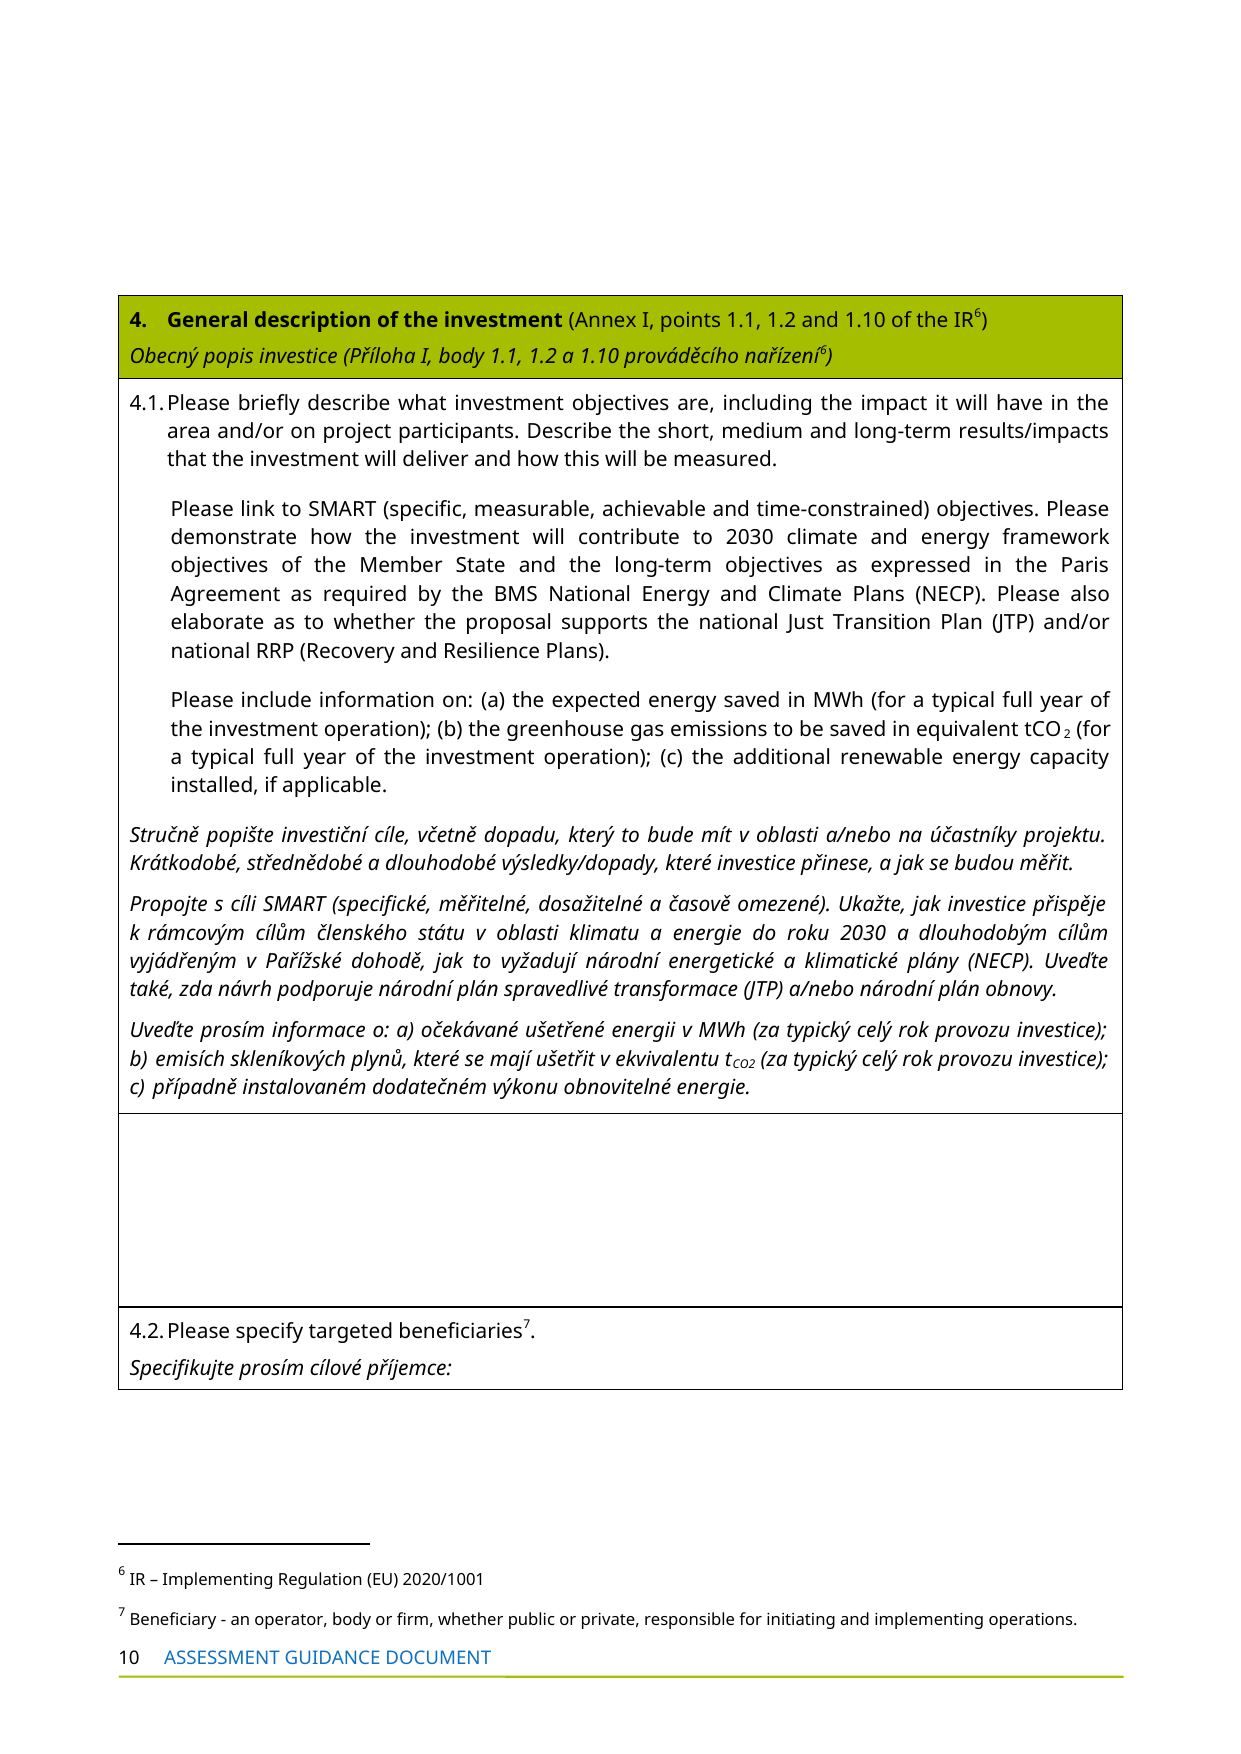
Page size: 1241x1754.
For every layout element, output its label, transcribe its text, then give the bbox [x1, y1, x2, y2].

table_header General description of the investment (Annex I, points 1.1, 1.2 and 1.10 of the IR) Obecný popis investice (Příloha I, body 1.1, 1.2 a 1.10 prováděcího nařízení6) [119, 296, 1122, 378]
table_cell Please briefly describe what investment objectives are, including the impact it will have in the area and/or on project participants. Describe the short, medium and long-term results/impacts that the investment will deliver and how this will be measured. Please link to SMART (specific, measurable, achievable and time-constrained) objectives. Please demonstrate how the investment will contribute to 2030 climate and energy framework objectives of the Member State and the long-term objectives as expressed in the Paris Agreement as required by the BMS National Energy and Climate Plans (NECP). Please also elaborate as to whether the proposal supports the national Just Transition Plan (JTP) and/or national RRP (Recovery and Resilience Plans). Please include information on: (a) the expected energy saved in MWh (for a typical full year of the investment operation); (b) the greenhouse gas emissions to be saved in equivalent tCO2 (for a typical full year of the investment operation); (c) the additional renewable energy capacity installed, if applicable. Stručně popište investiční cíle, včetně dopadu, který to bude mít v oblasti a/nebo na účastníky projektu. Krátkodobé, střednědobé a dlouhodobé výsledky/dopady, které investice přinese, a jak se budou měřit. Propojte s cíli SMART (specifické, měřitelné, dosažitelné a časově omezené). Ukažte, jak investice přispěje k rámcovým cílům členského státu v oblasti klimatu a energie do roku 2030 a dlouhodobým cílům vyjádřeným v Pařížské dohodě, jak to vyžadují národní energetické a klimatické plány (NECP). Uveďte také, zda návrh podporuje národní plán spravedlivé transformace (JTP) a/nebo národní plán obnovy. Uveďte prosím informace o: a) očekávané ušetřené energii v MWh (za typický celý rok provozu investice); b) emisích skleníkových plynů, které se mají ušetřit v ekvivalentu tCO2 (za typický celý rok provozu investice); c) případně instalovaném dodatečném výkonu obnovitelné energie. [119, 379, 1122, 1113]
table_cell Please specify targeted beneficiaries. Specifikujte prosím cílové příjemce: [119, 1308, 1122, 1389]
table_cell [119, 1114, 1122, 1306]
